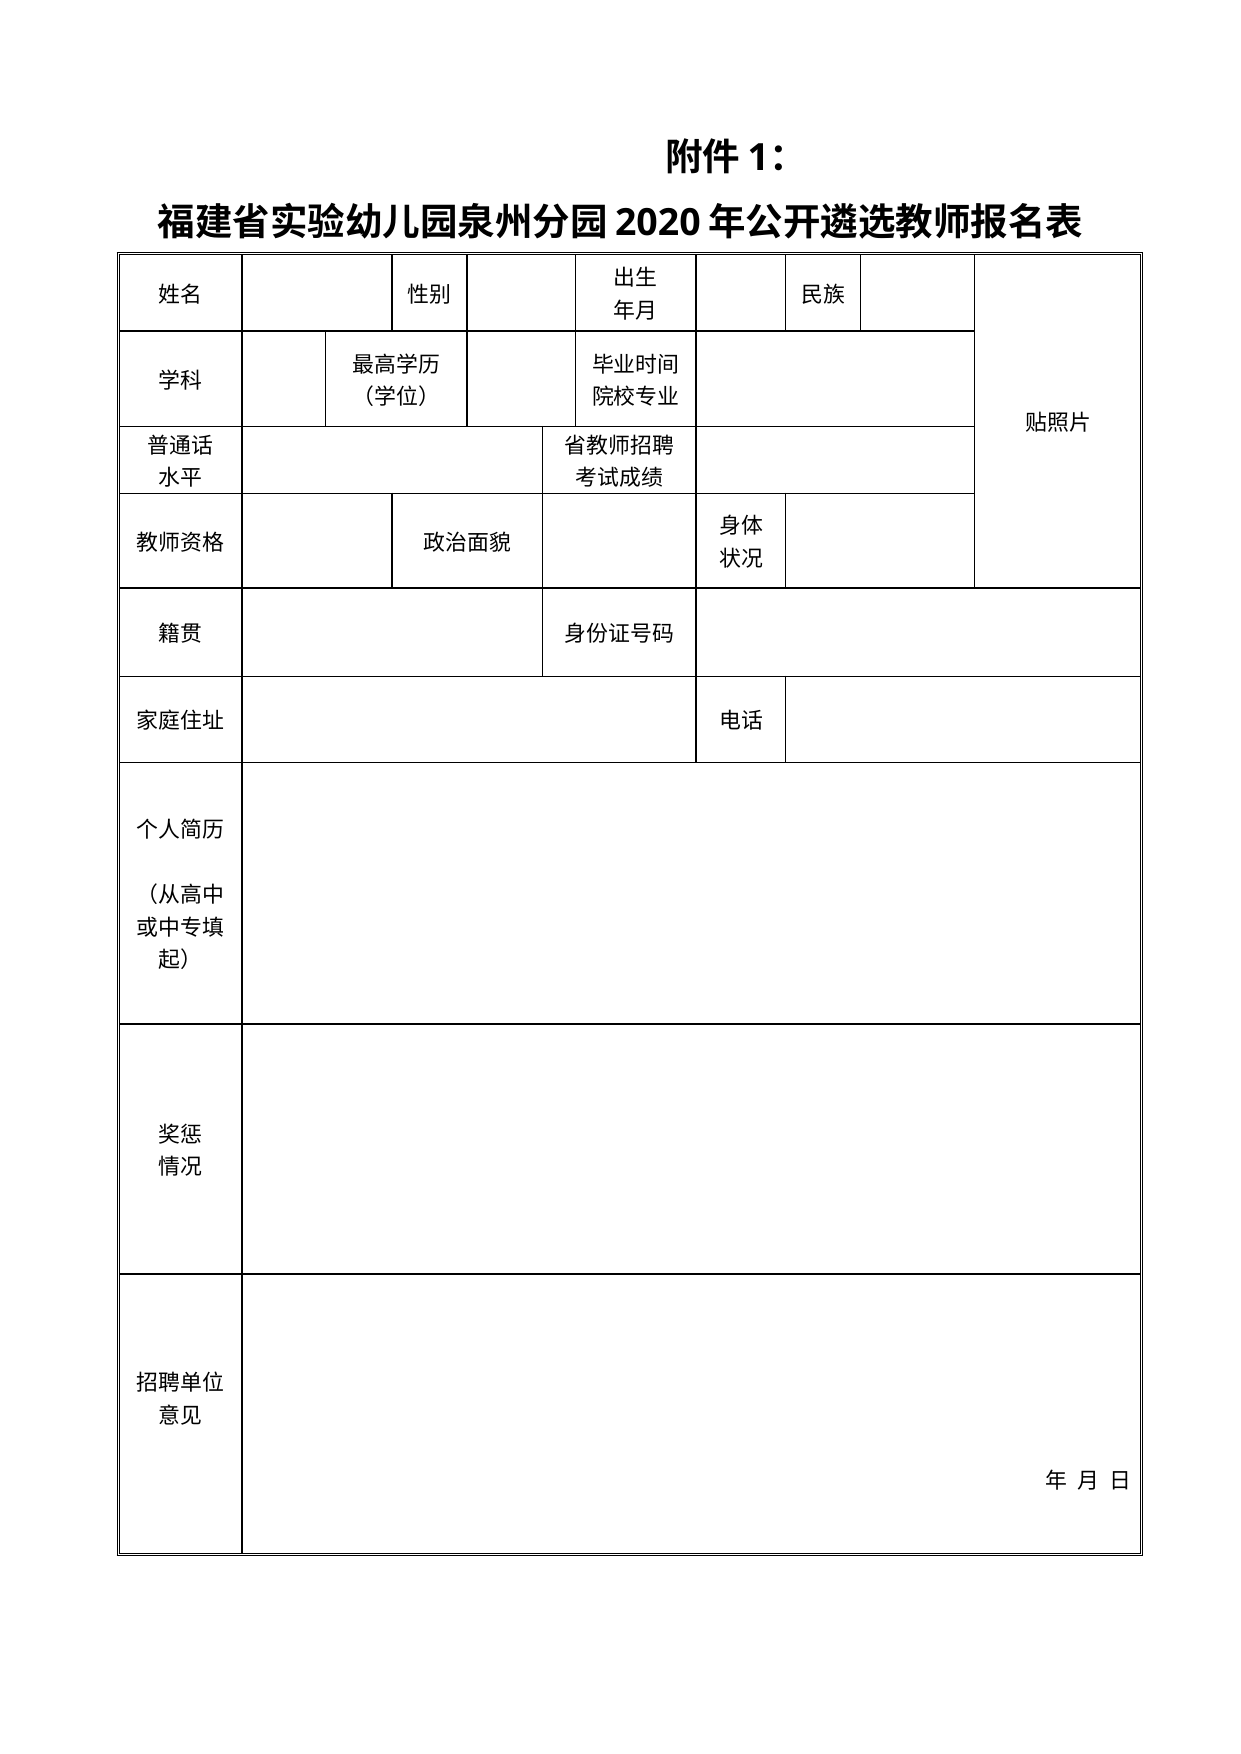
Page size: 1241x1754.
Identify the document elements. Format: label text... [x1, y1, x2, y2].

table_header [861, 255, 974, 330]
table_header [243, 255, 391, 330]
table_header 姓名 [120, 255, 241, 330]
text 福建省实验幼儿园泉州分园2020年公开遴选教师报名表 [118, 187, 1122, 252]
table_cell [468, 332, 575, 426]
table_cell [243, 589, 542, 676]
table_cell [697, 332, 974, 426]
table_cell [243, 427, 542, 492]
table_cell 身体 状况 [697, 494, 785, 587]
table_cell [243, 494, 391, 587]
table_cell 家庭住址 [120, 677, 241, 762]
table_header 性别 [393, 255, 466, 330]
table_cell 最高学历（学位） [326, 332, 466, 426]
table_cell 教师资格 [120, 494, 241, 587]
table_cell [697, 427, 974, 492]
table_cell [243, 763, 1140, 1023]
table_cell 学科 [120, 332, 241, 426]
table_cell 电话 [697, 677, 785, 762]
table_header 出生 年月 [576, 255, 695, 330]
table_cell [697, 589, 1140, 676]
table_cell [786, 677, 1140, 762]
table_header 民族 [786, 255, 860, 330]
table_cell 个人简历 （从高中或中专填起） [120, 763, 241, 1023]
table_cell [543, 494, 695, 587]
table_cell [243, 677, 695, 762]
table_cell 年 月 日 [243, 1275, 1140, 1553]
table_cell 毕业时间 院校专业 [576, 332, 695, 426]
table_header 贴照片 [975, 255, 1140, 587]
table_cell 普通话 水平 [120, 427, 241, 492]
table_cell 籍贯 [120, 589, 241, 676]
table_cell 省教师招聘考试成绩 [543, 427, 695, 492]
table_cell 身份证号码 [543, 589, 695, 676]
table_cell 招聘单位 意见 [120, 1275, 241, 1553]
table_cell 奖惩 情况 [120, 1025, 241, 1273]
text 2020年8月25日附件1： [118, 122, 977, 187]
table_cell [243, 1025, 1140, 1273]
table_header [468, 255, 575, 330]
table_cell 政治面貌 [393, 494, 542, 587]
table_cell [243, 332, 325, 426]
table_cell [786, 494, 974, 587]
table_header [697, 255, 785, 330]
